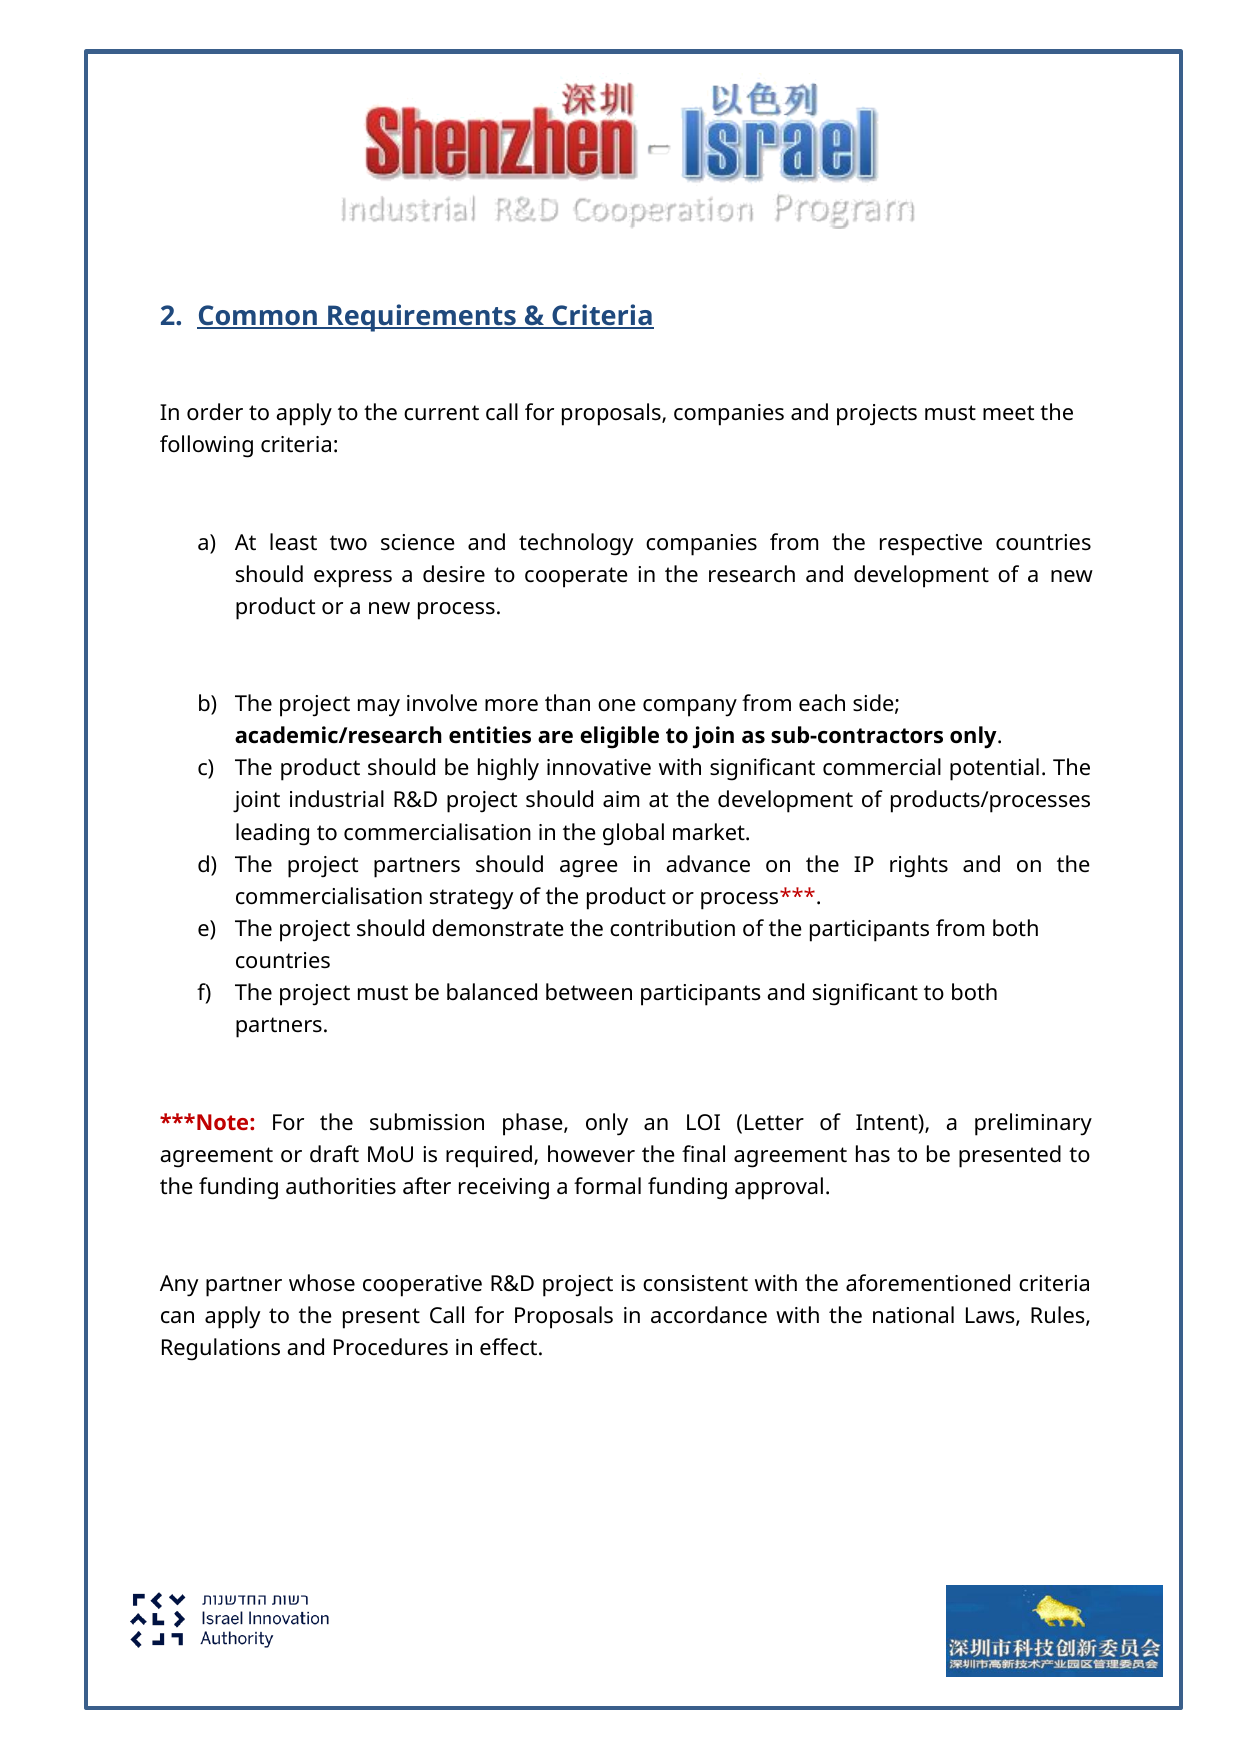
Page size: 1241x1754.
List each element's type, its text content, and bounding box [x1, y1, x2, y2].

list The project may involve more than one company from each side; academic/research entities are eligible to join as sub-contractors only. [197, 688, 1092, 750]
list At least two science and technology companies from the respective countries should express a desire to cooperate in the research and development of a new product or a new process. [197, 526, 1092, 620]
text ***Note: For the submission phase, only an LOI (Letter of Intent), a preliminary agreement or draft MoU is required, however the final agreement has to be presented to the funding authorities after receiving a formal funding approval. [159, 1106, 1092, 1200]
text In order to apply to the current call for proposals, companies and projects must meet the following criteria: [159, 397, 1092, 459]
list The product should be highly innovative with significant commercial potential. The joint industrial R&D project should aim at the development of products/processes leading to commercialisation in the global market. [197, 752, 1092, 846]
list The project should demonstrate the contribution of the participants from both countries [197, 913, 1092, 974]
picture [99, 1567, 359, 1672]
list Common Requirements & Criteria [159, 296, 1092, 333]
picture [329, 73, 923, 229]
list The project partners should agree in advance on the IP rights and on the commercialisation strategy of the product or process***. [197, 848, 1092, 910]
picture [946, 1585, 1163, 1677]
list The project must be balanced between participants and significant to both partners. [197, 977, 1092, 1039]
text Any partner whose cooperative R&D project is consistent with the aforementioned criteria can apply to the present Call for Proposals in accordance with the national Laws, Rules, Regulations and Procedures in effect. [159, 1268, 1092, 1362]
